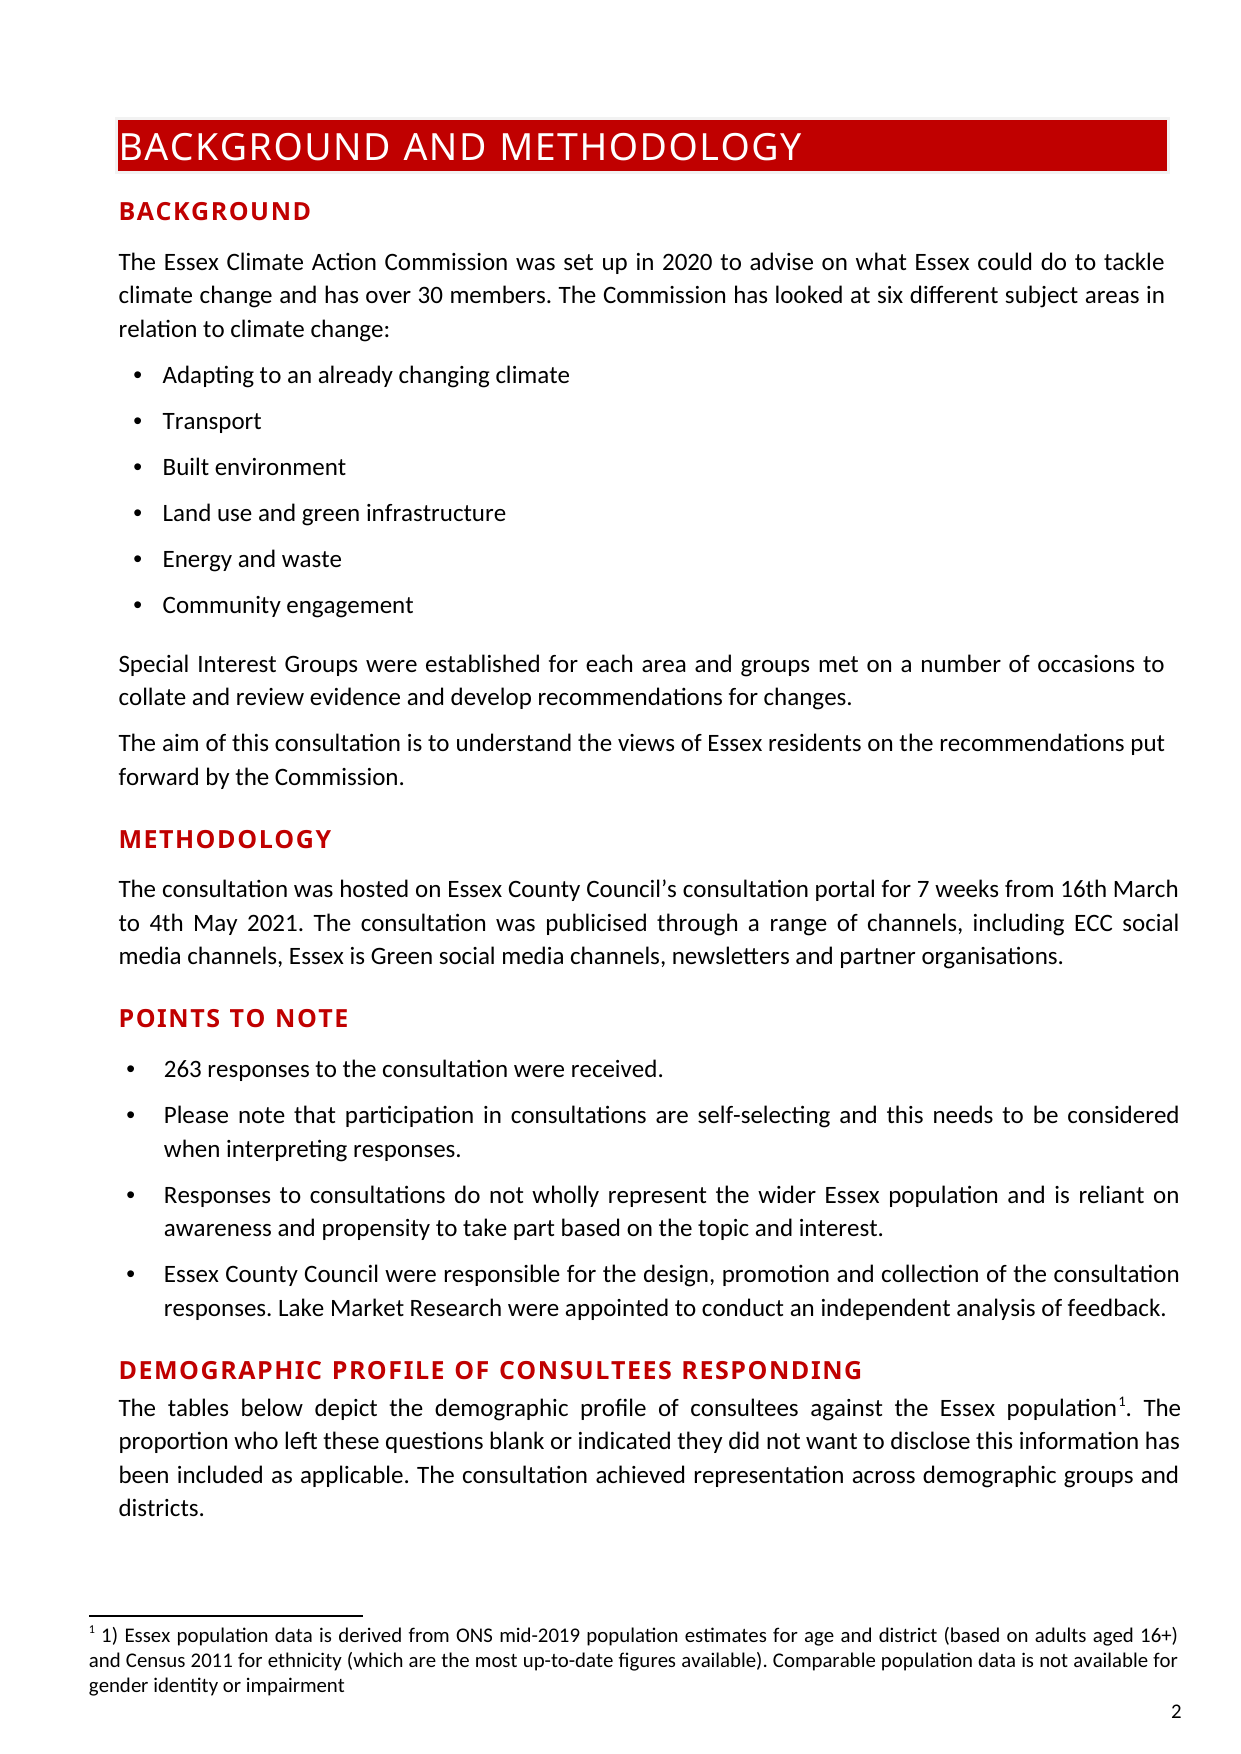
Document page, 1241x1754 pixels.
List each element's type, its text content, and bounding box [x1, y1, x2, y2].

text The consultation was hosted on Essex County Council’s consultation portal for 7 weeks from 16th March to 4th May 2021. The consultation was publicised through a range of channels, including ECC social media channels, Essex is Green social media channels, newsletters and partner organisations. [118, 873, 1181, 971]
subtitle methodology [118, 821, 1166, 856]
text The Essex Climate Action Commission was set up in 2020 to advise on what Essex could do to tackle climate change and has over 30 members. The Commission has looked at six different subject areas in relation to climate change: [118, 246, 1167, 343]
list Built environment [133, 451, 1167, 482]
list 263 responses to the consultation were received. [126, 1053, 1181, 1084]
list Land use and green infrastructure [133, 497, 1167, 528]
list Transport [133, 405, 1167, 436]
subtitle BACKGROUND AND METHODOLOGY [118, 120, 1167, 171]
list Please note that participation in consultations are self-selecting and this needs to be considered when interpreting responses. [126, 1099, 1181, 1163]
text Special Interest Groups were established for each area and groups met on a number of occasions to collate and review evidence and develop recommendations for changes. [118, 648, 1166, 712]
subtitle background [118, 194, 1167, 228]
list Community engagement [133, 589, 1167, 620]
list Responses to consultations do not wholly represent the wider Essex population and is reliant on awareness and propensity to take part based on the topic and interest. [126, 1179, 1181, 1243]
subtitle points to note [118, 1001, 1166, 1035]
list Essex County Council were responsible for the design, promotion and collection of the consultation responses. Lake Market Research were appointed to conduct an independent analysis of feedback. [126, 1258, 1181, 1322]
list Adapting to an already changing climate [133, 359, 1167, 389]
list Energy and waste [133, 543, 1167, 574]
text The tables below depict the demographic profile of consultees against the Essex population. The proportion who left these questions blank or indicated they did not want to disclose this information has been included as applicable. The consultation achieved representation across demographic groups and districts. [118, 1392, 1181, 1523]
text The aim of this consultation is to understand the views of Essex residents on the recommendations put forward by the Commission. [118, 727, 1167, 791]
subtitle Demographic profile of consultees responding [118, 1353, 1166, 1387]
